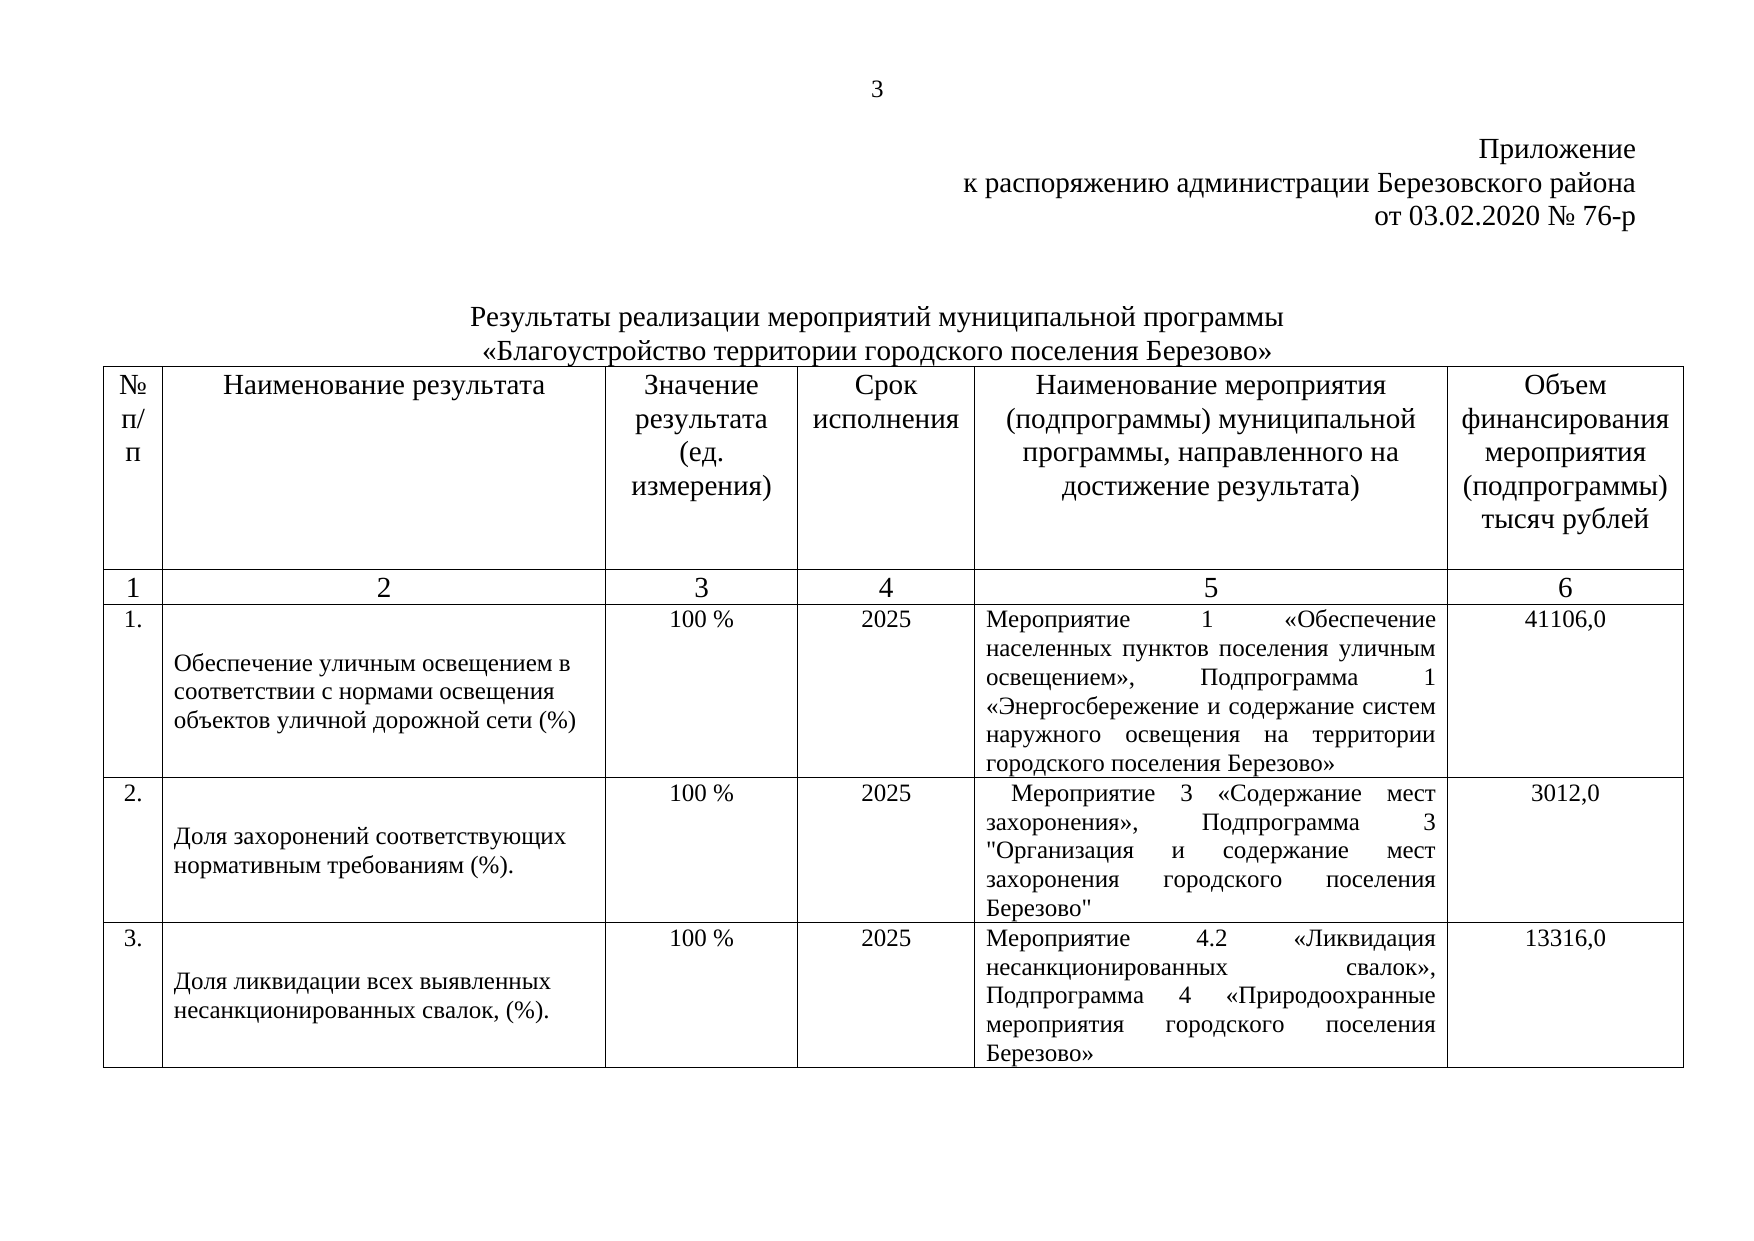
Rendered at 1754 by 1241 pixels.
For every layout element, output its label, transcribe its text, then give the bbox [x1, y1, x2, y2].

table_cell 4 [798, 570, 974, 603]
table_header Объем финансирования мероприятия (подпрограммы) тысяч рублей [1448, 367, 1683, 569]
text Приложение [118, 131, 1636, 165]
table_cell 3 [606, 570, 797, 603]
table_cell Доля захоронений соответствующих нормативным требованиям (%). [163, 778, 605, 922]
text Результаты реализации мероприятий муниципальной программы [118, 299, 1636, 333]
table_cell Обеспечение уличным освещением в соответствии с нормами освещения объектов уличной дорожной сети (%) [163, 605, 605, 777]
table_cell 3012,0 [1448, 778, 1683, 922]
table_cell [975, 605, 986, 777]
table_cell 2025 [798, 605, 974, 777]
table_header Срок исполнения [798, 367, 974, 569]
table_cell 100 % [606, 778, 797, 922]
text от 03.02.2020 № 76-р [118, 198, 1636, 232]
table_cell 1. [104, 605, 162, 777]
table_cell 2. [104, 778, 162, 922]
table_cell 2 [163, 570, 605, 603]
table_cell Мероприятие 3 «Содержание мест захоронения», Подпрограмма 3 "Организация и содержание мест захоронения городского поселения Березово" [975, 778, 1447, 922]
table_cell 1 [104, 570, 162, 603]
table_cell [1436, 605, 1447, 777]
table_cell 3. [104, 923, 162, 1067]
text «Благоустройство территории городского поселения Березово» [118, 333, 1636, 366]
table_cell 2025 [798, 778, 974, 922]
table_cell Мероприятие 4.2 «Ликвидация несанкционированных свалок», Подпрограмма 4 «Природоохранные мероприятия городского поселения Березово» [975, 923, 1447, 1067]
table_cell Доля ликвидации всех выявленных несанкционированных свалок, (%). [163, 923, 605, 1067]
table_cell 13316,0 [1448, 923, 1683, 1067]
table_cell 100 % [606, 923, 797, 1067]
table_cell 41106,0 [1448, 605, 1683, 777]
table_cell 100 % [606, 605, 797, 777]
table_cell 5 [975, 570, 1447, 603]
table_header Наименование мероприятия (подпрограммы) муниципальной программы, направленного на достижение результата) [975, 367, 1447, 569]
table_header Значение результата (ед. измерения) [606, 367, 797, 569]
table_cell 6 [1448, 570, 1683, 603]
table_cell 2025 [798, 923, 974, 1067]
table_header № п/п [104, 367, 162, 569]
table_header Наименование результата [163, 367, 605, 569]
text к распоряжению администрации Березовского района [118, 165, 1636, 198]
